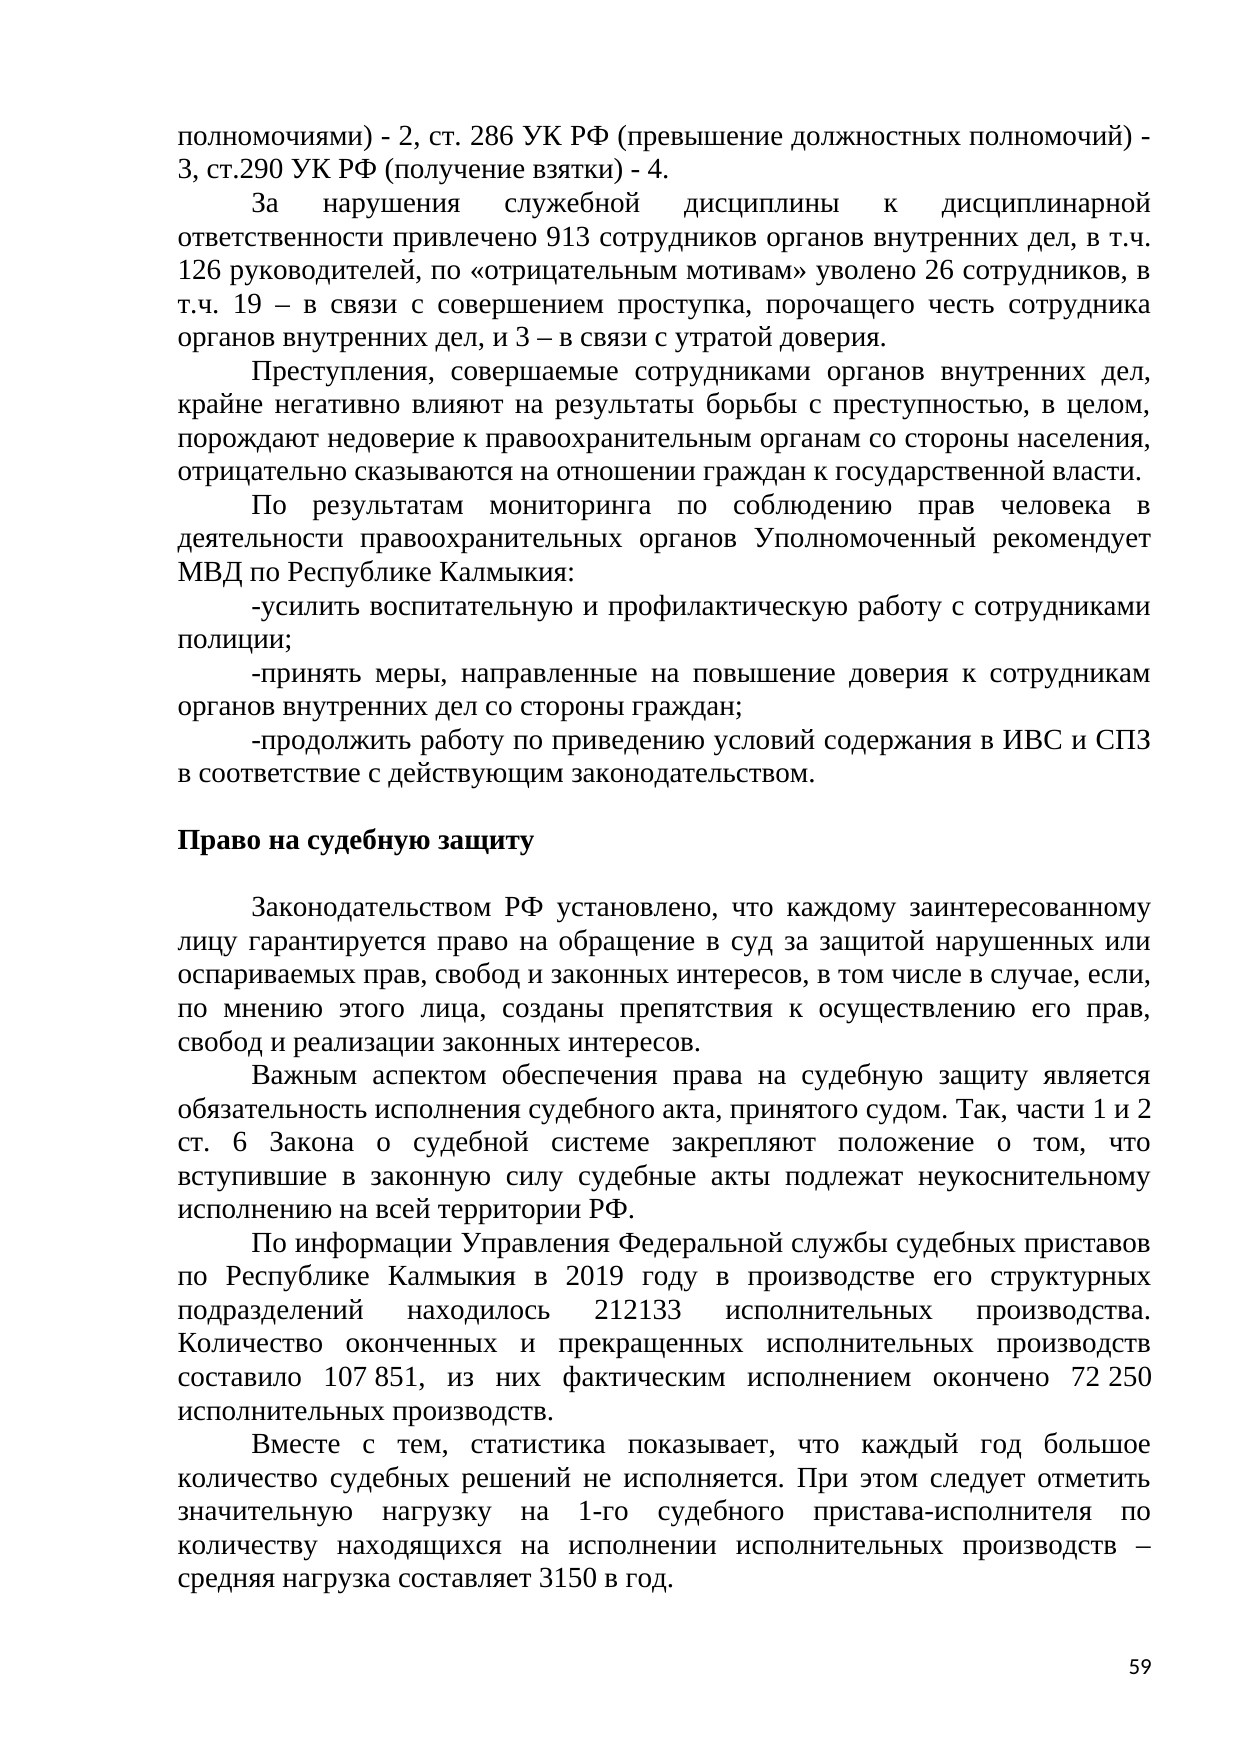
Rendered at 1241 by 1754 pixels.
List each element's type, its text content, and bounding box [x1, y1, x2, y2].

text Преступления, совершаемые сотрудниками органов внутренних дел, крайне негативно влияют на результаты борьбы с преступностью, в целом, порождают недоверие к правоохранительным органам со стороны населения, отрицательно сказываются на отношении граждан к государственной власти. [177, 353, 1152, 487]
text Законодательством РФ установлено, что каждому заинтересованному лицу гарантируется право на обращение в суд за защитой нарушенных или оспариваемых прав, свобод и законных интересов, в том числе в случае, если, по мнению этого лица, созданы препятствия к осуществлению его прав, свобод и реализации законных интересов. [177, 889, 1152, 1057]
text Вместе с тем, статистика показывает, что каждый год большое количество судебных решений не исполняется. При этом следует отметить значительную нагрузку на 1-го судебного пристава-исполнителя по количеству находящихся на исполнении исполнительных производств – средняя нагрузка составляет 3150 в год. [177, 1426, 1152, 1594]
text За нарушения служебной дисциплины к дисциплинарной ответственности привлечено 913 сотрудников органов внутренних дел, в т.ч. 126 руководителей, по «отрицательным мотивам» уволено 26 сотрудников, в т.ч. 19 – в связи с совершением проступка, порочащего честь сотрудника органов внутренних дел, и 3 – в связи с утратой доверия. [177, 185, 1152, 353]
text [177, 118, 1152, 185]
subtitle Право на судебную защиту [177, 822, 1152, 856]
text Важным аспектом обеспечения права на судебную защиту является обязательность исполнения судебного акта, принятого судом. Так, части 1 и 2 ст. 6 Закона о судебной системе закрепляют положение о том, что вступившие в законную силу судебные акты подлежат неукоснительному исполнению на всей территории РФ. [177, 1057, 1152, 1225]
text -усилить воспитательную и профилактическую работу с сотрудниками полиции; [177, 588, 1152, 655]
text -принять меры, направленные на повышение доверия к сотрудникам органов внутренних дел со стороны граждан; [177, 655, 1152, 722]
text По результатам мониторинга по соблюдению прав человека в деятельности правоохранительных органов Уполномоченный рекомендует МВД по Республике Калмыкия: [177, 487, 1152, 588]
text По информации Управления Федеральной службы судебных приставов по Республике Калмыкия в 2019 году в производстве его структурных подразделений находилось 212133 исполнительных производства. Количество оконченных и прекращенных исполнительных производств составило 107 851, из них фактическим исполнением окончено 72 250 исполнительных производств. [177, 1225, 1152, 1426]
text -продолжить работу по приведению условий содержания в ИВС и СПЗ в соответствие с действующим законодательством. [177, 722, 1152, 789]
